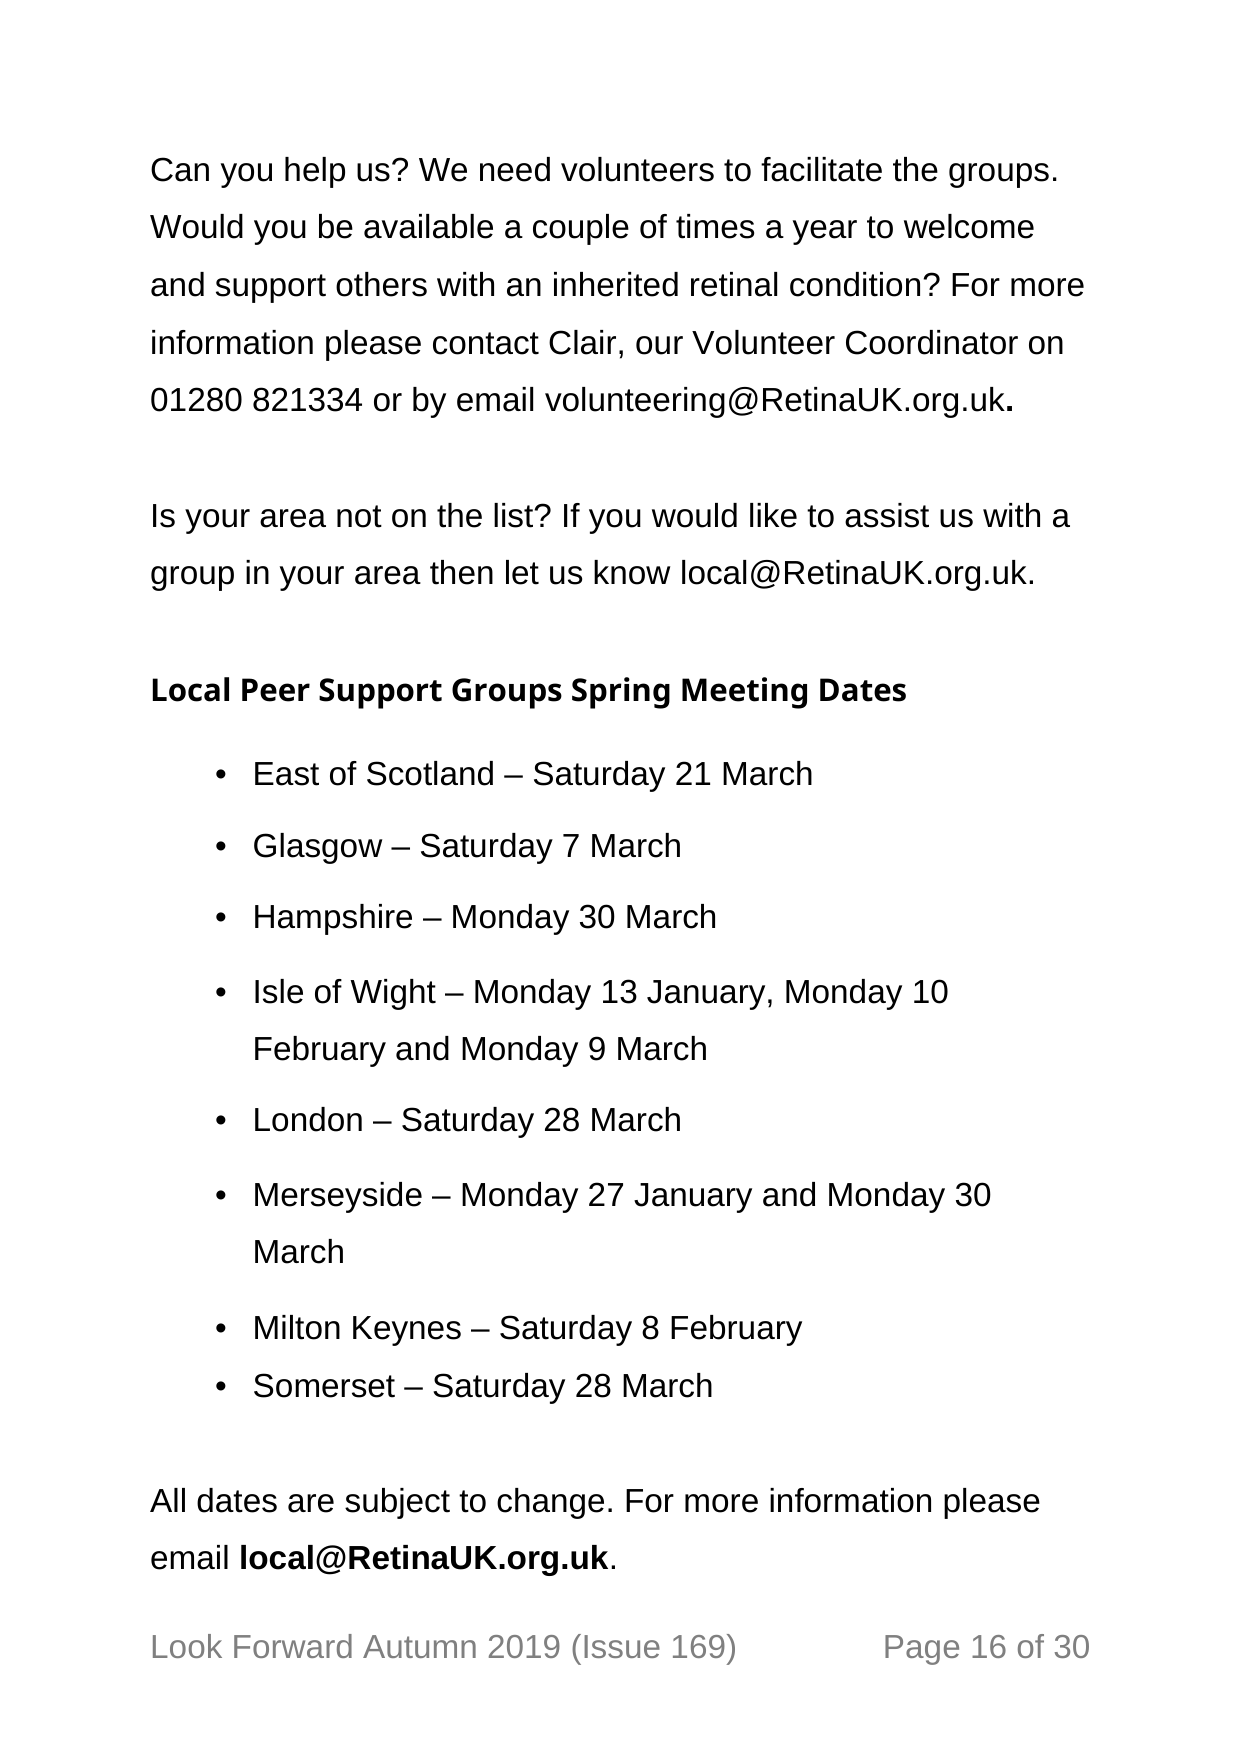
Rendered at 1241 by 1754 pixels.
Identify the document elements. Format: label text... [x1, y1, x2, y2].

list Somerset – Saturday 28 March [215, 1366, 1090, 1404]
list Glasgow – Saturday 7 March [215, 826, 1090, 865]
list Hampshire – Monday 30 March [215, 897, 1090, 936]
list East of Scotland – Saturday 21 March [215, 754, 1090, 793]
text Is your area not on the list? If you would like to assist us with a group in your area then let us know local@RetinaUK.org.uk. [150, 496, 1090, 592]
list Milton Keynes – Saturday 8 February [215, 1308, 1090, 1346]
text Can you help us? We need volunteers to facilitate the groups. Would you be available a couple of times a year to welcome and support others with an inherited retinal condition? For more information please contact Clair, our Volunteer Coordinator on 01280 821334 or by email volunteering@RetinaUK.org.uk. [150, 150, 1090, 419]
text All dates are subject to change. For more information please email local@RetinaUK.org.uk. [150, 1481, 1090, 1577]
list Merseyside – Monday 27 January and Monday 30 March [215, 1175, 1090, 1271]
list London – Saturday 28 March [215, 1101, 1090, 1139]
subtitle Local Peer Support Groups Spring Meeting Dates [150, 668, 1090, 711]
list Isle of Wight – Monday 13 January, Monday 10 February and Monday 9 March [215, 972, 1090, 1068]
